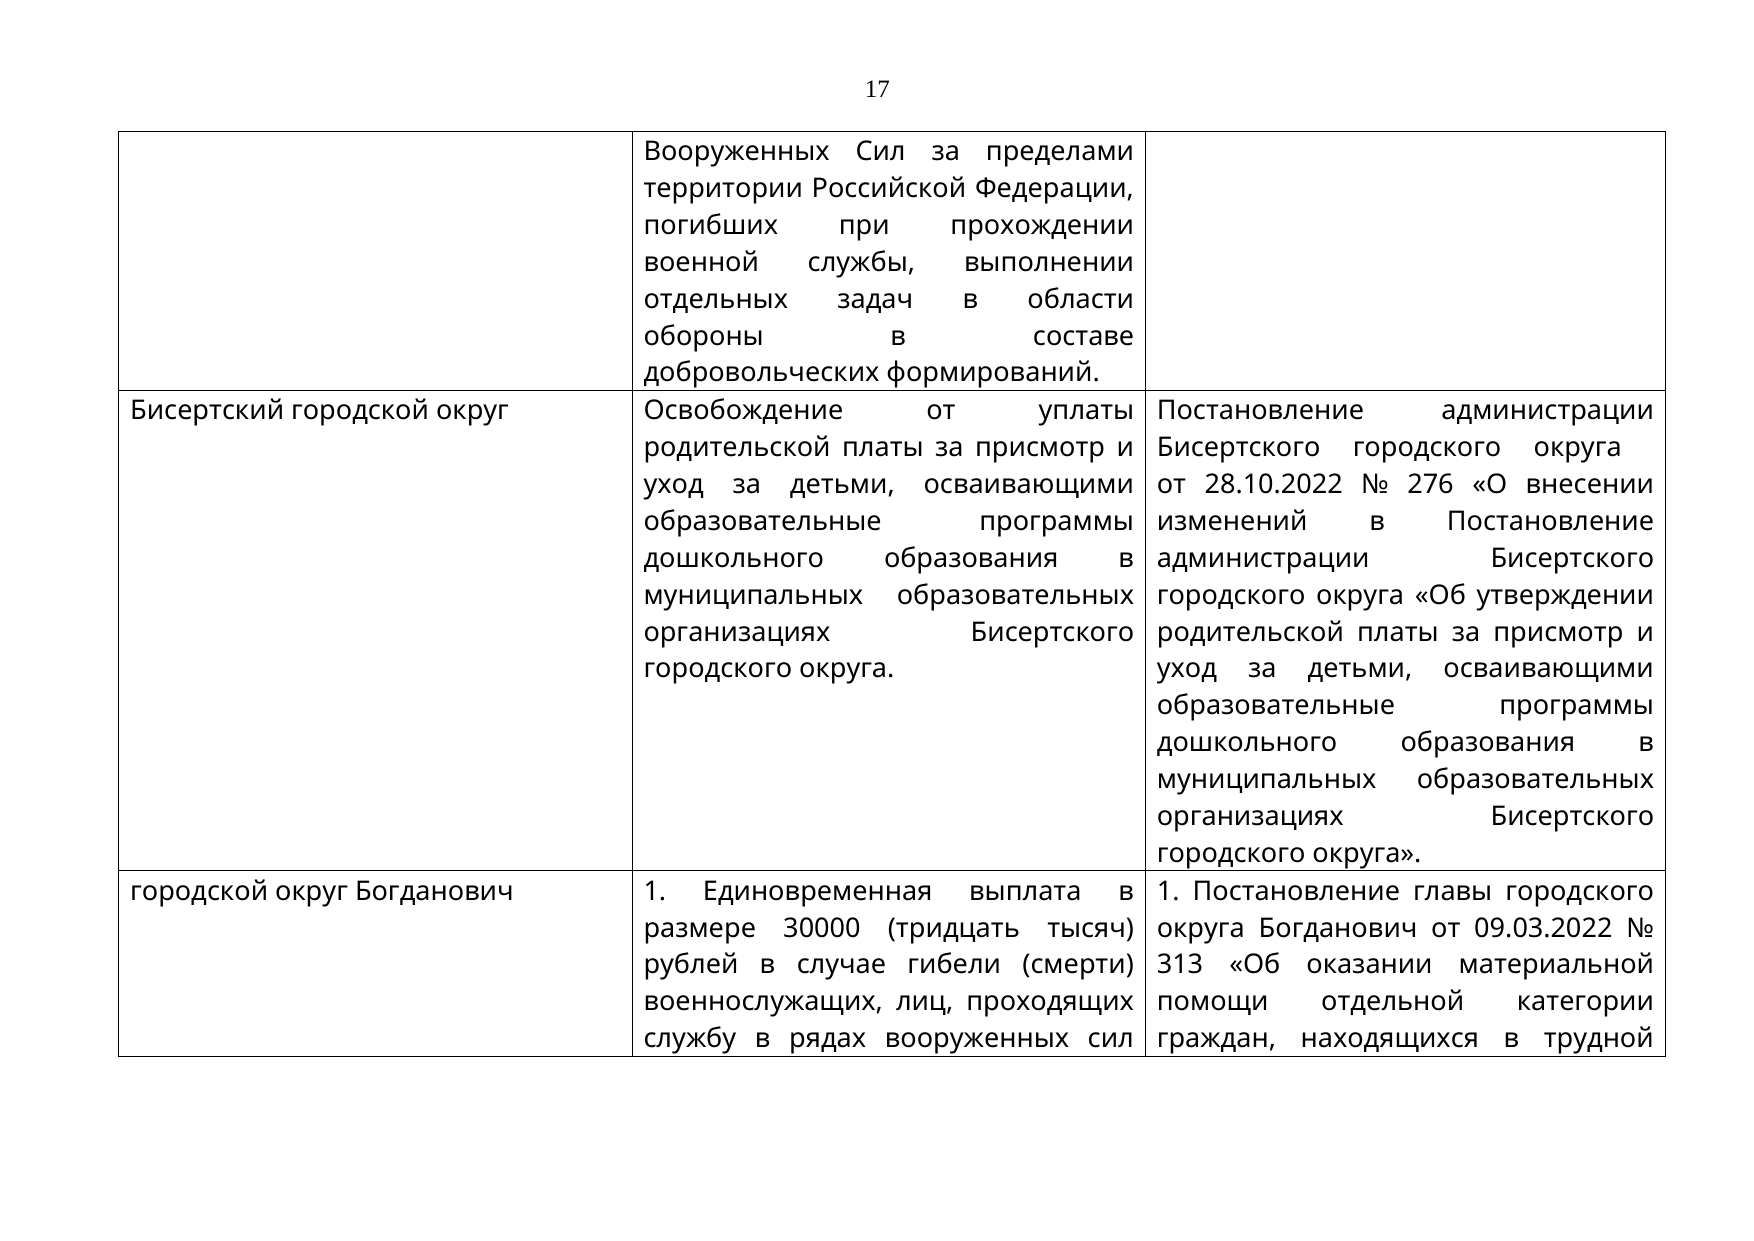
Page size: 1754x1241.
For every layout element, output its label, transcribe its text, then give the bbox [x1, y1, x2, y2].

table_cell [1146, 132, 1665, 390]
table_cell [633, 132, 1145, 390]
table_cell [119, 871, 632, 1056]
table_cell Освобождение от уплаты родительской платы за присмотр и уход за детьми, осваивающими образовательные программы дошкольного образования в муниципальных образовательных организациях Бисертского городского округа. [633, 391, 1145, 870]
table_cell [119, 132, 632, 390]
table_cell Постановление администрации Бисертского городского округа от 28.10.2022 № 276 «О внесении изменений в Постановление администрации Бисертского городского округа «Об утверждении родительской платы за присмотр и уход за детьми, осваивающими образовательные программы дошкольного образования в муниципальных образовательных организациях Бисертского городского округа». [1146, 391, 1665, 870]
table_cell Бисертский городской округ [119, 391, 632, 870]
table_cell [633, 871, 1145, 1056]
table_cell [1146, 871, 1665, 1056]
